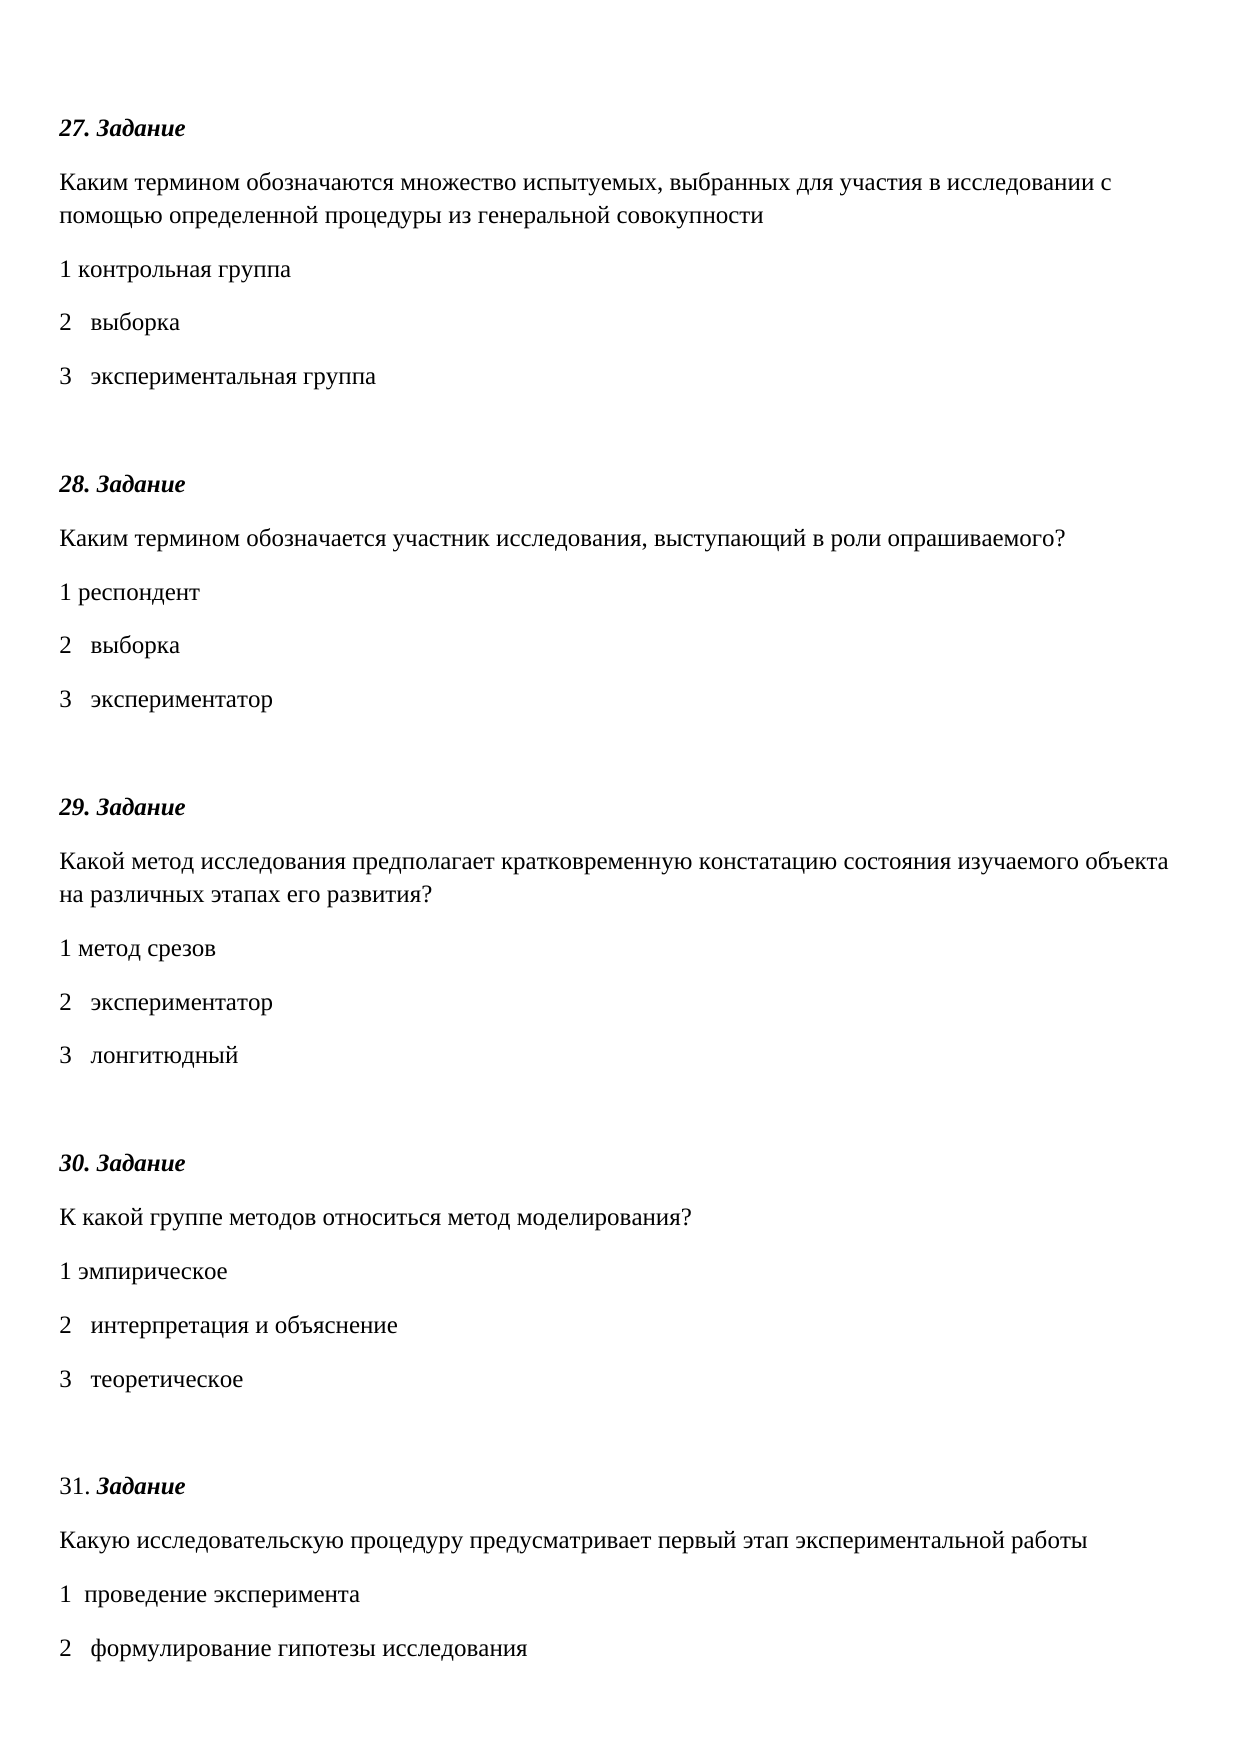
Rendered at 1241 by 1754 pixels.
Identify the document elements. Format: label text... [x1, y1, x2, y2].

text 3 экспериментатор [59, 684, 1181, 713]
text 1 респондент [59, 577, 1181, 606]
text 3 экспериментальная группа [59, 361, 1181, 390]
text Какую исследовательскую процедуру предусматривает первый этап экспериментальной работы [59, 1525, 1181, 1554]
text 2 выборка [59, 307, 1181, 336]
text 2 экспериментатор [59, 987, 1181, 1016]
text 2 выборка [59, 631, 1181, 659]
text 2 формулирование гипотезы исследования [59, 1633, 1181, 1662]
text 29. Задание [59, 792, 1181, 821]
text 28. Задание [59, 469, 1181, 498]
text 27. Задание [59, 113, 1181, 142]
text 31. Задание [59, 1471, 1181, 1500]
text 30. Задание [59, 1148, 1181, 1177]
text Какой метод исследования предполагает кратковременную констатацию состояния изучаемого объекта на различных этапах его развития? [59, 846, 1181, 908]
text Каким термином обозначаются множество испытуемых, выбранных для участия в исследовании с помощью определенной процедуры из генеральной совокупности [59, 167, 1181, 228]
text К какой группе методов относиться метод моделирования? [59, 1202, 1181, 1231]
text 3 теоретическое [59, 1364, 1181, 1392]
text 1 контрольная группа [59, 254, 1181, 282]
text Каким термином обозначается участник исследования, выступающий в роли опрашиваемого? [59, 523, 1181, 552]
text 1 эмпирическое [59, 1256, 1181, 1285]
text 1 метод срезов [59, 933, 1181, 962]
text 3 лонгитюдный [59, 1041, 1181, 1069]
text 1 проведение эксперимента [59, 1579, 1181, 1608]
text 2 интерпретация и объяснение [59, 1310, 1181, 1339]
